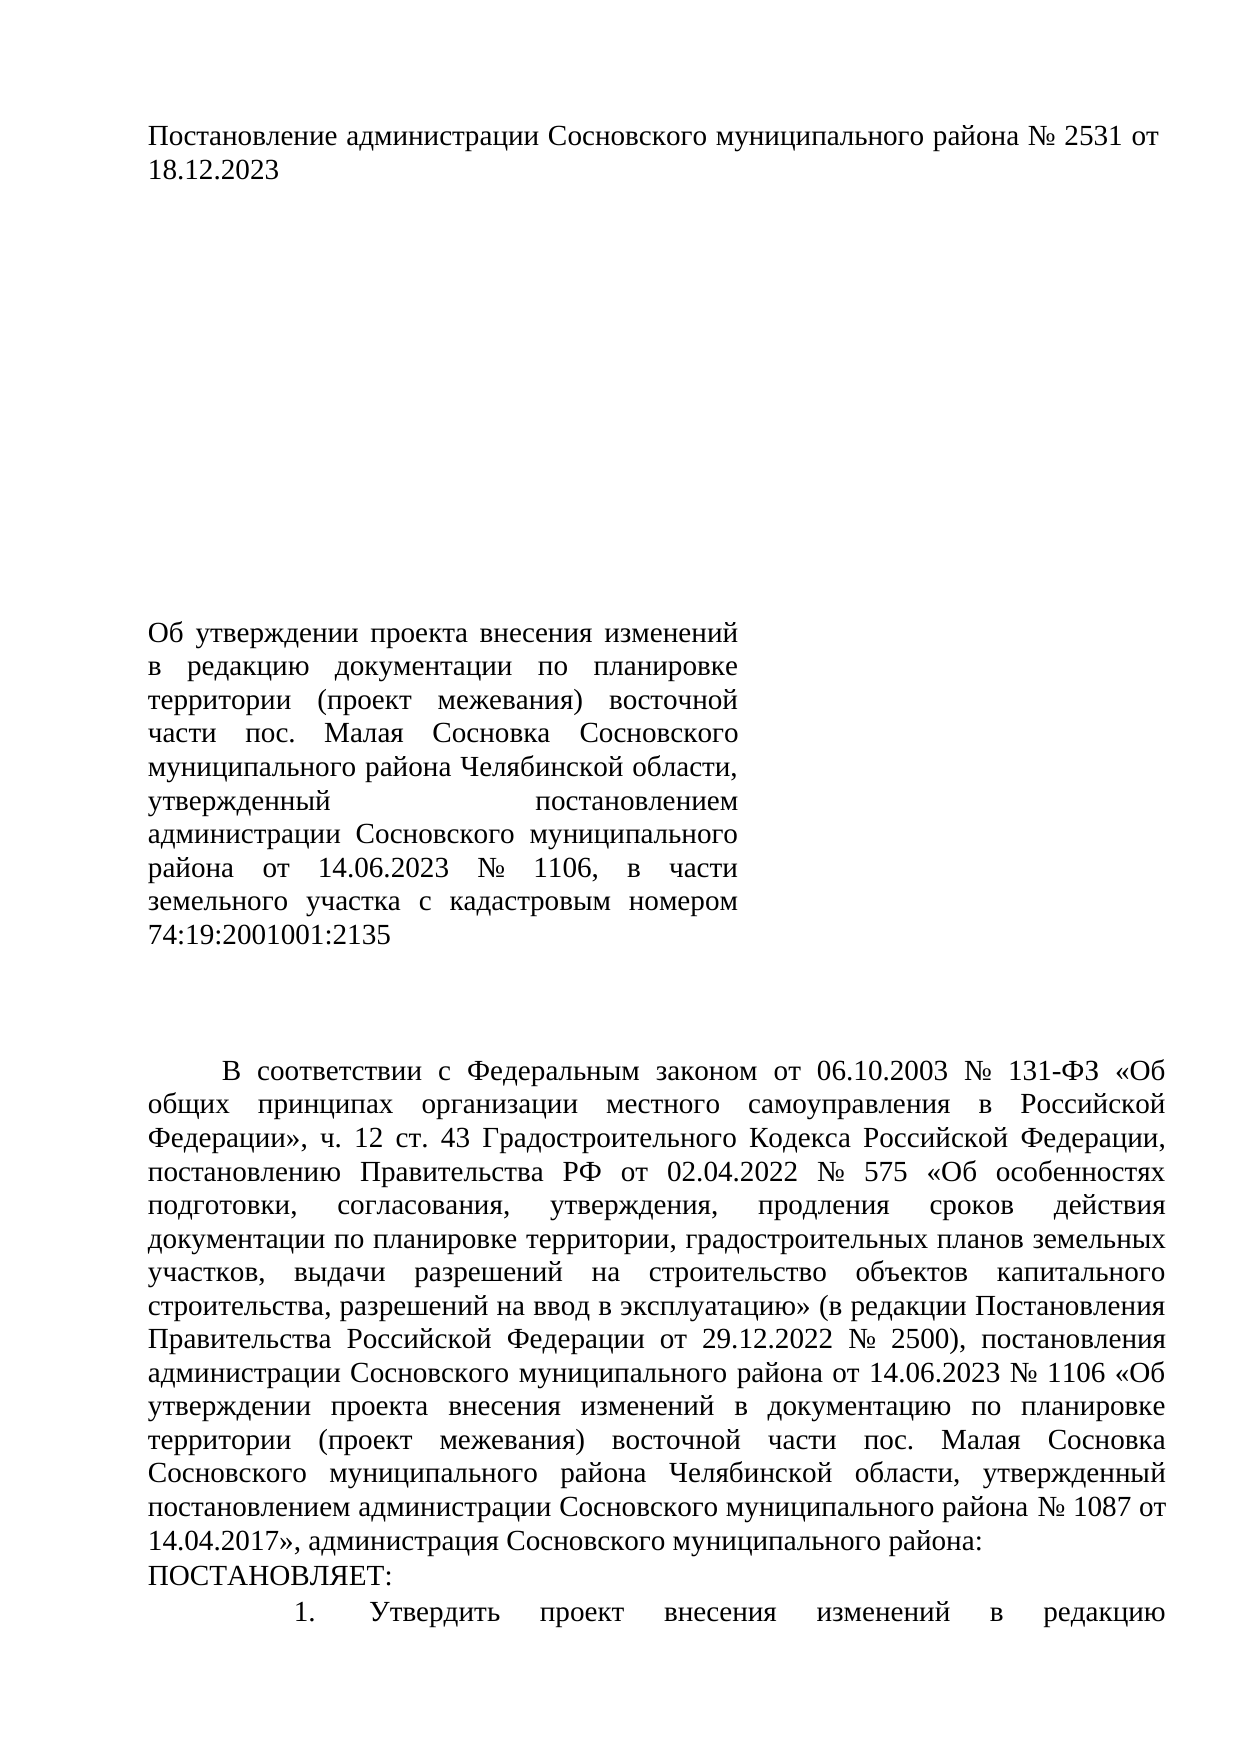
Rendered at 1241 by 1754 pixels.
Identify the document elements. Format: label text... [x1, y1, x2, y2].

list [223, 1594, 1167, 1627]
text ПОСТАНОВЛЯЕТ: [148, 1558, 1167, 1592]
text Об утверждении проекта внесения изменений в редакцию документации по планировке территории (проект межевания) восточной части пос. Малая Сосновка Сосновского муниципального района Челябинской области, утвержденный постановлением администрации Сосновского муниципального района от 14.06.2023 № 1106, в части земельного участка с кадастровым номером 74:19:2001001:2135 [148, 615, 738, 950]
text Постановление администрации Сосновского муниципального района № 2531 от 18.12.2023 [148, 118, 1160, 185]
text В соответствии с Федеральным законом от 06.10.2003 № 131-ФЗ «Об общих принципах организации местного самоуправления в Российской Федерации», ч. 12 ст. 43 Градостроительного Кодекса Российской Федерации, постановлению Правительства РФ от 02.04.2022 № 575 «Об особенностях подготовки, согласования, утверждения, продления сроков действия документации по планировке территории, градостроительных планов земельных участков, выдачи разрешений на строительство объектов капитального строительства, разрешений на ввод в эксплуатацию» (в редакции Постановления Правительства Российской Федерации от 29.12.2022 № 2500), постановления администрации Сосновского муниципального района от 14.06.2023 № 1106 «Об утверждении проекта внесения изменений в документацию по планировке территории (проект межевания) восточной части пос. Малая Сосновка Сосновского муниципального района Челябинской области, утвержденный постановлением администрации Сосновского муниципального района № 1087 от 14.04.2017», администрация Сосновского муниципального района: [148, 1053, 1167, 1556]
